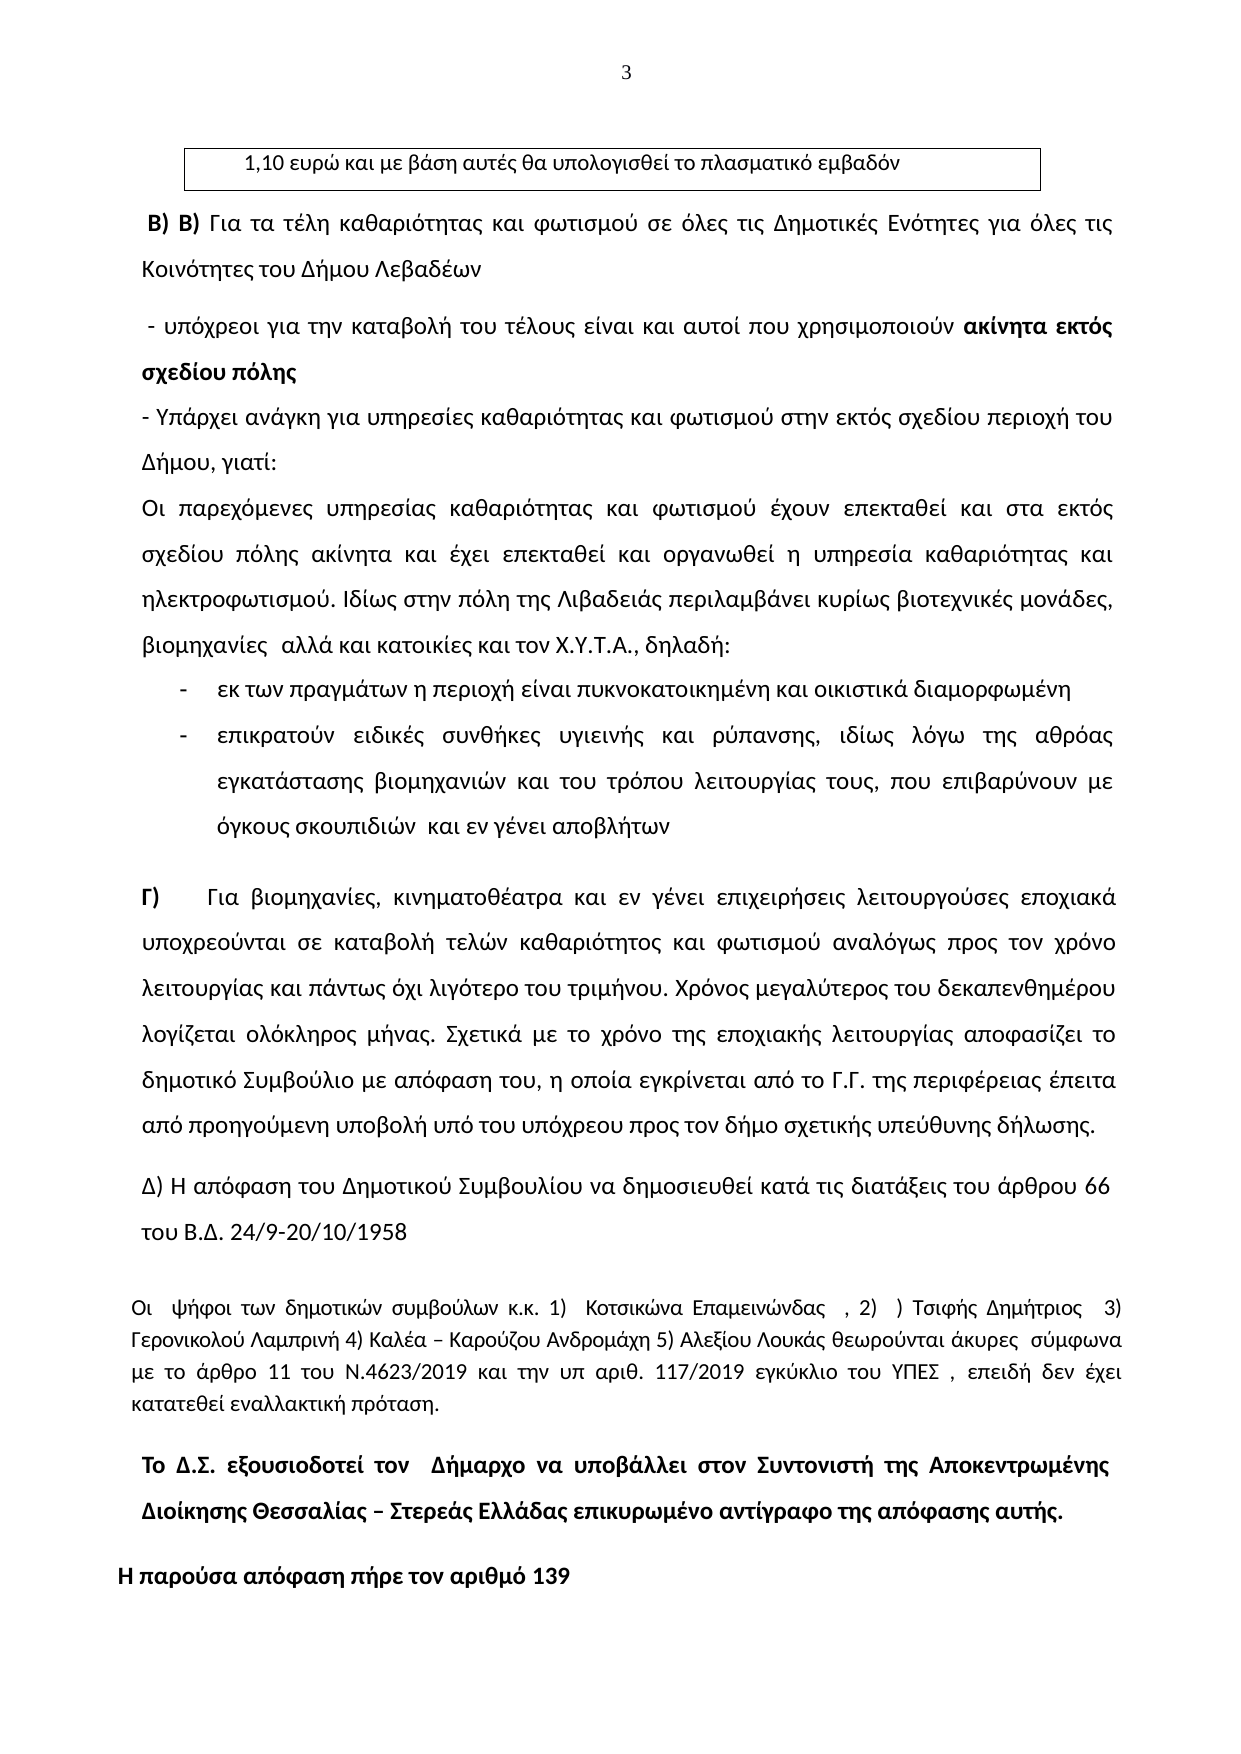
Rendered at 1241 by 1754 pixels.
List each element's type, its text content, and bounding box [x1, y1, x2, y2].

text Γ) Για βιομηχανίες, κινηματοθέατρα και εν γένει επιχειρήσεις λειτουργούσες εποχιακά υποχρεούνται σε καταβολή τελών καθαριότητος και φωτισμού αναλόγως προς τον χρόνο λειτουργίας και πάντως όχι λιγότερο του τριμήνου. Χρόνος μεγαλύτερος του δεκαπενθημέρου λογίζεται ολόκληρος μήνας. Σχετικά με το χρόνο της εποχιακής λειτουργίας αποφασίζει το δημοτικό Συμβούλιο με απόφαση του, η οποία εγκρίνεται από το Γ.Γ. της περιφέρειας έπειτα από προηγούμενη υποβολή υπό του υπόχρεου προς τον δήμο σχετικής υπεύθυνης δήλωσης. [142, 881, 1116, 1140]
text Δ) Η απόφαση του Δημοτικού Συμβουλίου να δημοσιευθεί κατά τις διατάξεις του άρθρου 66 του Β.Δ. 24/9-20/10/1958 [142, 1155, 1111, 1247]
text Β) Β) Για τα τέλη καθαριότητας και φωτισμού σε όλες τις Δημοτικές Ενότητες για όλες τις Κοινότητες του Δήμου Λεβαδέων [142, 208, 1113, 284]
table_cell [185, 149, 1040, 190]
text Οι παρεχόμενες υπηρεσίας καθαριότητας και φωτισμού έχουν επεκταθεί και στα εκτός σχεδίου πόλης ακίνητα και έχει επεκταθεί και οργανωθεί η υπηρεσία καθαριότητας και ηλεκτροφωτισμού. Ιδίως στην πόλη της Λιβαδειάς περιλαμβάνει κυρίως βιοτεχνικές μονάδες, βιομηχανίες αλλά και κατοικίες και τον Χ.Υ.Τ.Α., δηλαδή: [142, 492, 1113, 660]
text - εκ των πραγμάτων η περιοχή είναι πυκνοκατοικημένη και οικιστικά διαμορφωμένη [179, 675, 1122, 704]
text Το Δ.Σ. εξουσιοδοτεί τον Δήμαρχο να υποβάλλει στον Συντονιστή της Αποκεντρωμένης Διοίκησης Θεσσαλίας – Στερεάς Ελλάδας επικυρωμένο αντίγραφο της απόφασης αυτής. [142, 1434, 1111, 1526]
text - επικρατούν ειδικές συνθήκες υγιεινής και ρύπανσης, ιδίως λόγω της αθρόας εγκατάστασης βιομηχανιών και του τρόπου λειτουργίας τους, που επιβαρύνουν με όγκους σκουπιδιών και εν γένει αποβλήτων [179, 719, 1113, 841]
text - Υπάρχει ανάγκη για υπηρεσίες καθαριότητας και φωτισμού στην εκτός σχεδίου περιοχή του Δήμου, γιατί: [142, 401, 1113, 477]
text - υπόχρεοι για την καταβολή του τέλους είναι και αυτοί που χρησιμοποιούν ακίνητα εκτός σχεδίου πόλης [142, 310, 1113, 386]
text Η παρούσα απόφαση πήρε τον αριθμό 139 [102, 1560, 1122, 1590]
text Οι ψήφοι των δημοτικών συμβούλων κ.κ. 1) Κοτσικώνα Επαμεινώνδας , 2) ) Τσιφής Δημήτριος 3) Γερονικολού Λαμπρινή 4) Καλέα – Καρούζου Ανδρομάχη 5) Αλεξίου Λουκάς θεωρούνται άκυρες σύμφωνα με το άρθρο 11 του Ν.4623/2019 και την υπ αριθ. 117/2019 εγκύκλιο του ΥΠΕΣ , επειδή δεν έχει κατατεθεί εναλλακτική πρόταση. [131, 1321, 1122, 1417]
